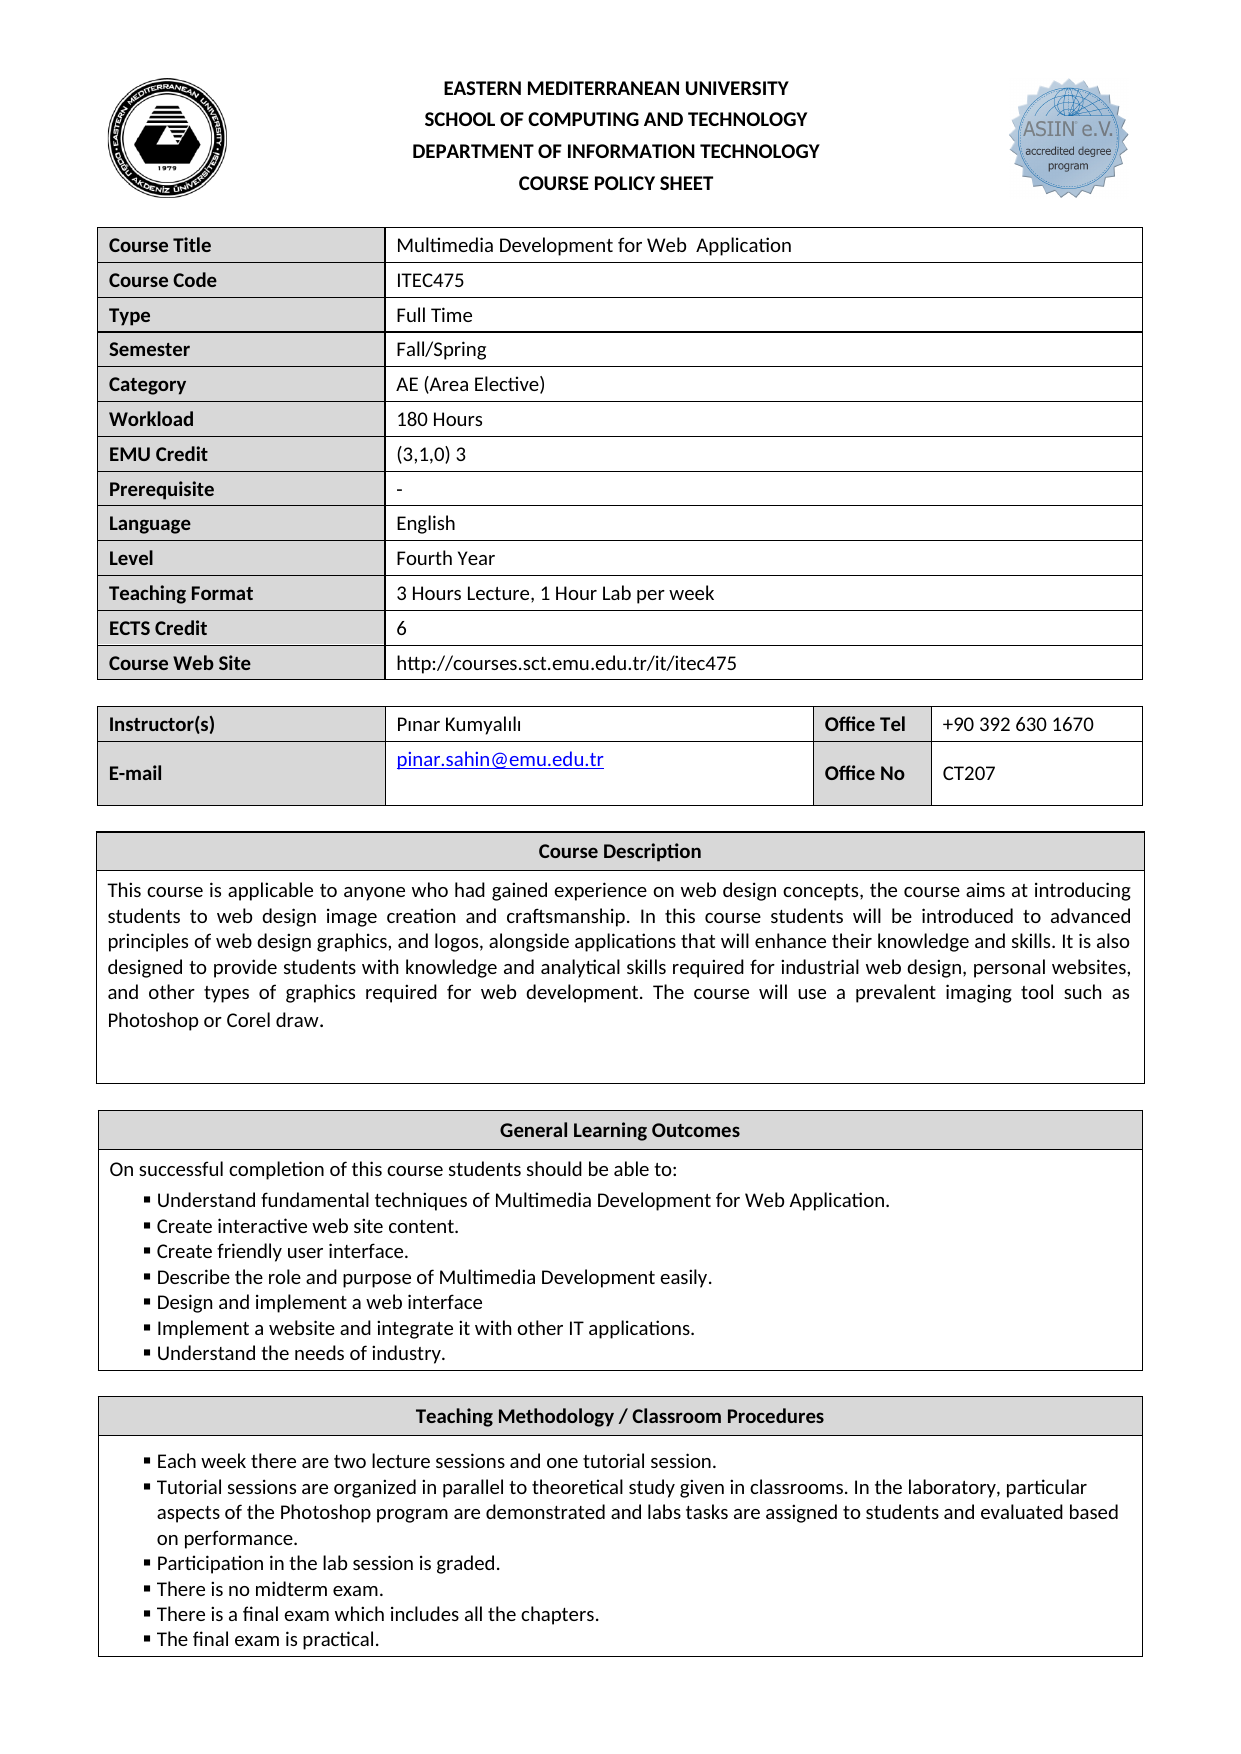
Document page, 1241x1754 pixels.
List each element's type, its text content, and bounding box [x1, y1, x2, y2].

table_header Multimedia Development for Web Application [386, 228, 1142, 262]
table_cell - [386, 472, 1142, 505]
table_cell 6 [386, 611, 1142, 644]
table_header [95, 75, 240, 202]
table_cell Office No [814, 742, 931, 805]
table_cell This course is applicable to anyone who had gained experience on web design concepts, the course aims at introducing students to web design image creation and craftsmanship. In this course students will be introduced to advanced principles of web design graphics, and logos, alongside applications that will enhance their knowledge and skills. It is also designed to provide students with knowledge and analytical skills required for industrial web design, personal websites, and other types of graphics required for web development. The course will use a prevalent imaging tool such as Photoshop or Corel draw. [97, 871, 1144, 1083]
table_cell AE (Area Elective) [386, 367, 1142, 401]
table_cell Teaching Format [98, 576, 384, 610]
table_cell ITEC475 [386, 263, 1142, 297]
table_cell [99, 1436, 1142, 1656]
picture [1008, 78, 1129, 199]
table_header Teaching Methodology / Classroom Procedures [99, 1397, 1142, 1435]
table_cell Prerequisite [98, 472, 384, 505]
table_cell Course Web Site [98, 646, 384, 679]
table_cell Type [98, 298, 384, 331]
table_header Course Description [97, 833, 1144, 870]
table_cell 180 Hours [386, 402, 1142, 436]
picture [107, 78, 227, 198]
table_cell Level [98, 541, 384, 575]
table_cell (3,1,0) 3 [386, 437, 1142, 471]
table_cell http://courses.sct.emu.edu.tr/it/itec475 [386, 646, 1142, 679]
table_cell Language [98, 506, 384, 540]
table_cell English [386, 506, 1142, 540]
table_header General Learning Outcomes [99, 1111, 1142, 1149]
table_header EASTERN MEDITERRANEAN UNIVERSITY SCHOOL OF COMPUTING AND TECHNOLOGY DEPARTMENT OF INFORMATION TECHNOLOGY COURSE POLICY SHEET [240, 75, 992, 202]
table_cell On successful completion of this course students should be able to: Understand fundamental techniques of Multimedia Development for Web Application. Create interactive web site content. Create friendly user interface. Describe the role and purpose of Multimedia Development easily. Design and implement a web interface Implement a website and integrate it with other IT applications. Understand the needs of industry. [99, 1150, 1142, 1370]
table_cell ECTS Credit [98, 611, 384, 644]
table_cell pinar.sahin@emu.edu.tr [386, 742, 813, 805]
table_cell CT207 [932, 742, 1142, 805]
table_cell Fall/Spring [386, 333, 1142, 366]
table_cell Full Time [386, 298, 1142, 331]
table_cell Workload [98, 402, 384, 436]
table_header Office Tel [814, 707, 931, 741]
table_header Instructor(s) [98, 707, 385, 741]
table_cell Course Code [98, 263, 384, 297]
table_cell Semester [98, 333, 384, 366]
table_cell E-mail [98, 742, 385, 805]
table_header [992, 75, 1145, 202]
table_cell Fourth Year [386, 541, 1142, 575]
table_header Pınar Kumyalılı [386, 707, 813, 741]
table_cell 3 Hours Lecture, 1 Hour Lab per week [386, 576, 1142, 610]
table_header +90 392 630 1670 [932, 707, 1142, 741]
table_cell EMU Credit [98, 437, 384, 471]
table_cell Category [98, 367, 384, 401]
table_header Course Title [98, 228, 384, 262]
